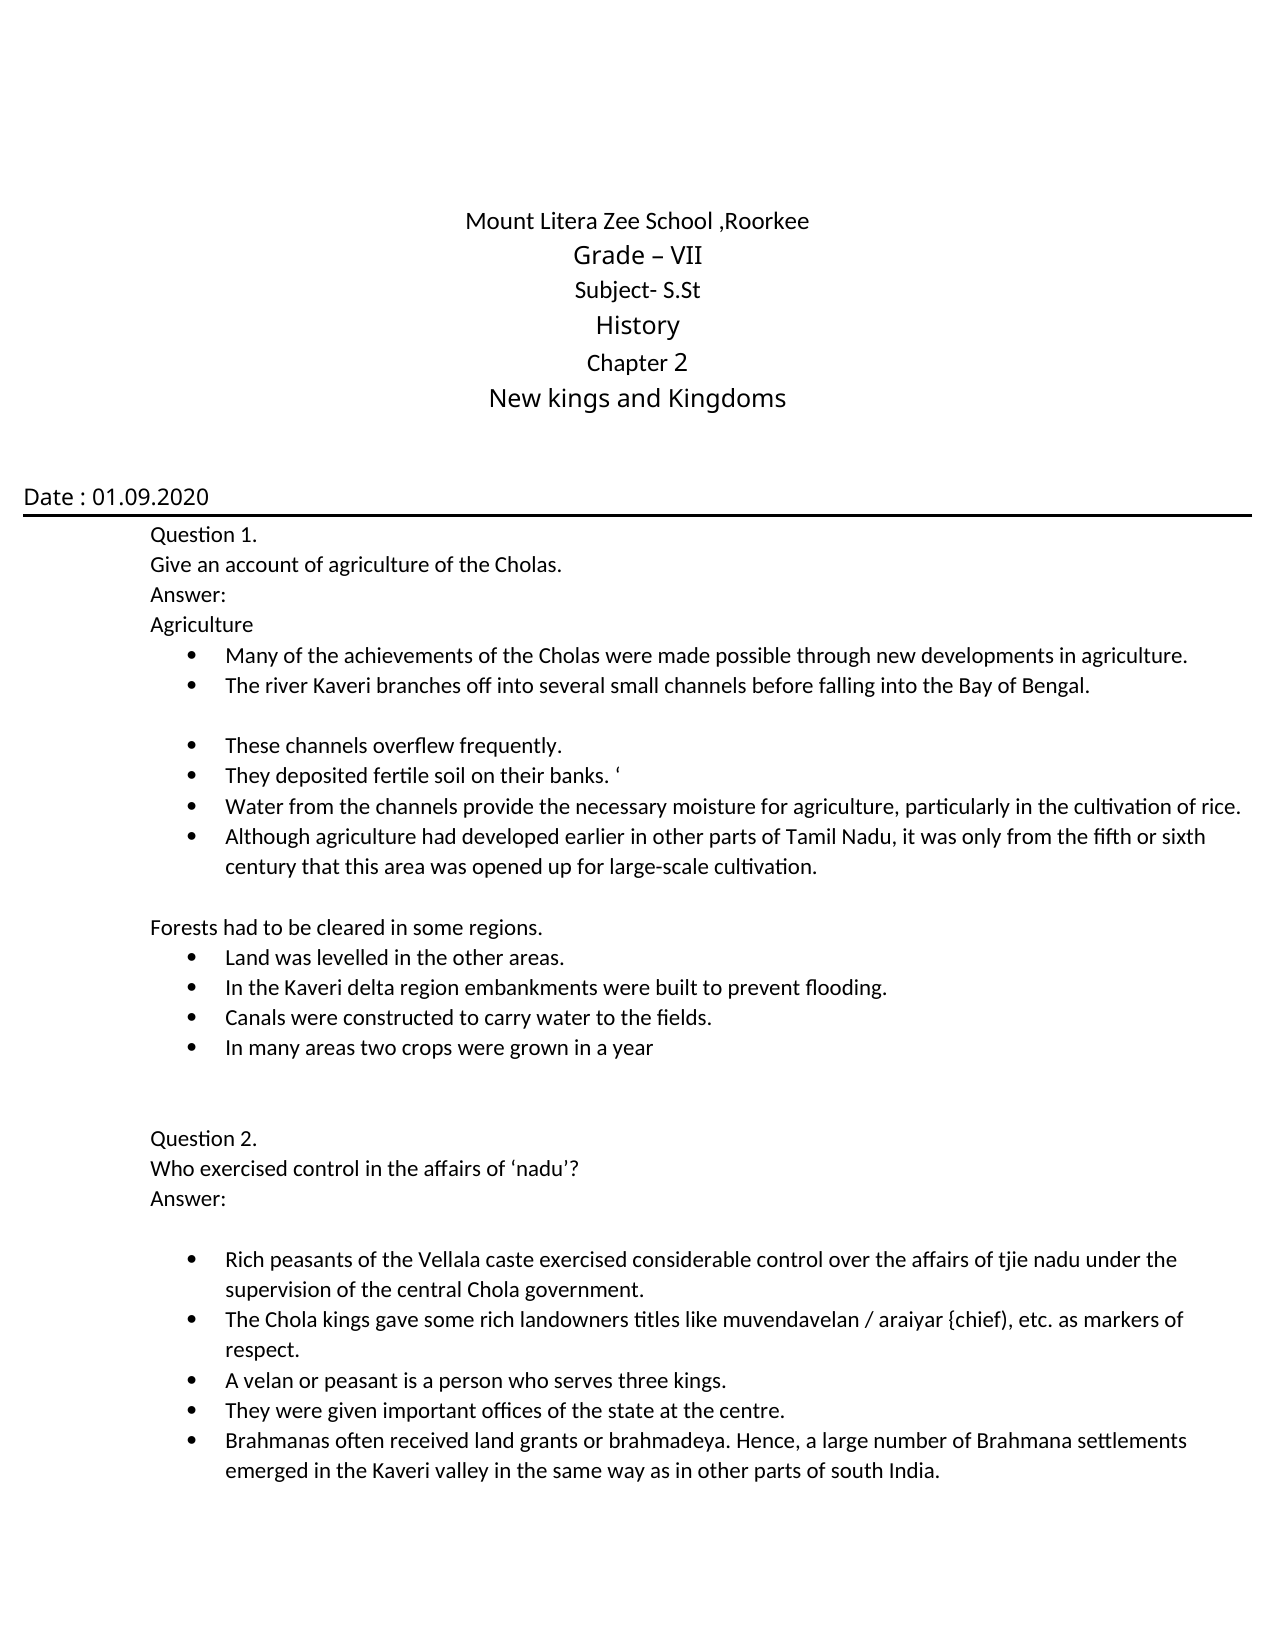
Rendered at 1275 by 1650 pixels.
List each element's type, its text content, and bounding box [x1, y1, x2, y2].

list In the Kaveri delta region embankments were built to prevent flooding. [188, 973, 1264, 1001]
list These channels overflew frequently. [188, 731, 1264, 759]
text Give an account of agriculture of the Cholas. [150, 550, 1264, 578]
text Who exercised control in the affairs of ‘nadu’? [150, 1154, 1264, 1182]
text Question 1. [150, 520, 1264, 548]
text Answer: [150, 1184, 1264, 1212]
list Brahmanas often received land grants or brahmadeya. Hence, a large number of Brahmana settlements emerged in the Kaveri valley in the same way as in other parts of south India. [188, 1426, 1264, 1484]
list Although agriculture had developed earlier in other parts of Tamil Nadu, it was only from the fifth or sixth century that this area was opened up for large-scale cultivation. [188, 822, 1264, 880]
list Rich peasants of the Vellala caste exercised considerable control over the affairs of tjie nadu under the supervision of the central Chola government. [188, 1245, 1264, 1303]
text Date : 01.09.2020 [23, 481, 1252, 514]
text History [23, 307, 1252, 342]
text Subject- S.St [23, 274, 1252, 305]
list The river Kaveri branches off into several small channels before falling into the Bay of Bengal. [188, 671, 1264, 699]
list Canals were constructed to carry water to the fields. [188, 1003, 1264, 1031]
text Grade – VII [23, 238, 1252, 272]
list Land was levelled in the other areas. [188, 943, 1264, 971]
text New kings and Kingdoms [23, 381, 1252, 415]
list Many of the achievements of the Cholas were made possible through new developments in agriculture. [188, 641, 1264, 669]
list They deposited fertile soil on their banks. ‘ [188, 762, 1264, 789]
list In many areas two crops were grown in a year [188, 1033, 1264, 1061]
list The Chola kings gave some rich landowners titles like muvendavelan / araiyar {chief), etc. as markers of respect. [188, 1305, 1264, 1363]
list A velan or peasant is a person who serves three kings. [188, 1366, 1264, 1394]
text Question 2. [150, 1124, 1264, 1152]
text Forests had to be cleared in some regions. [150, 913, 1264, 941]
list They were given important offices of the state at the centre. [188, 1396, 1264, 1424]
text Agriculture [150, 611, 1264, 638]
text Answer: [150, 580, 1264, 608]
text Mount Litera Zee School ,Roorkee [23, 205, 1252, 235]
list Water from the channels provide the necessary moisture for agriculture, particularly in the cultivation of rice. [188, 792, 1264, 820]
text Chapter 2 [23, 344, 1252, 378]
